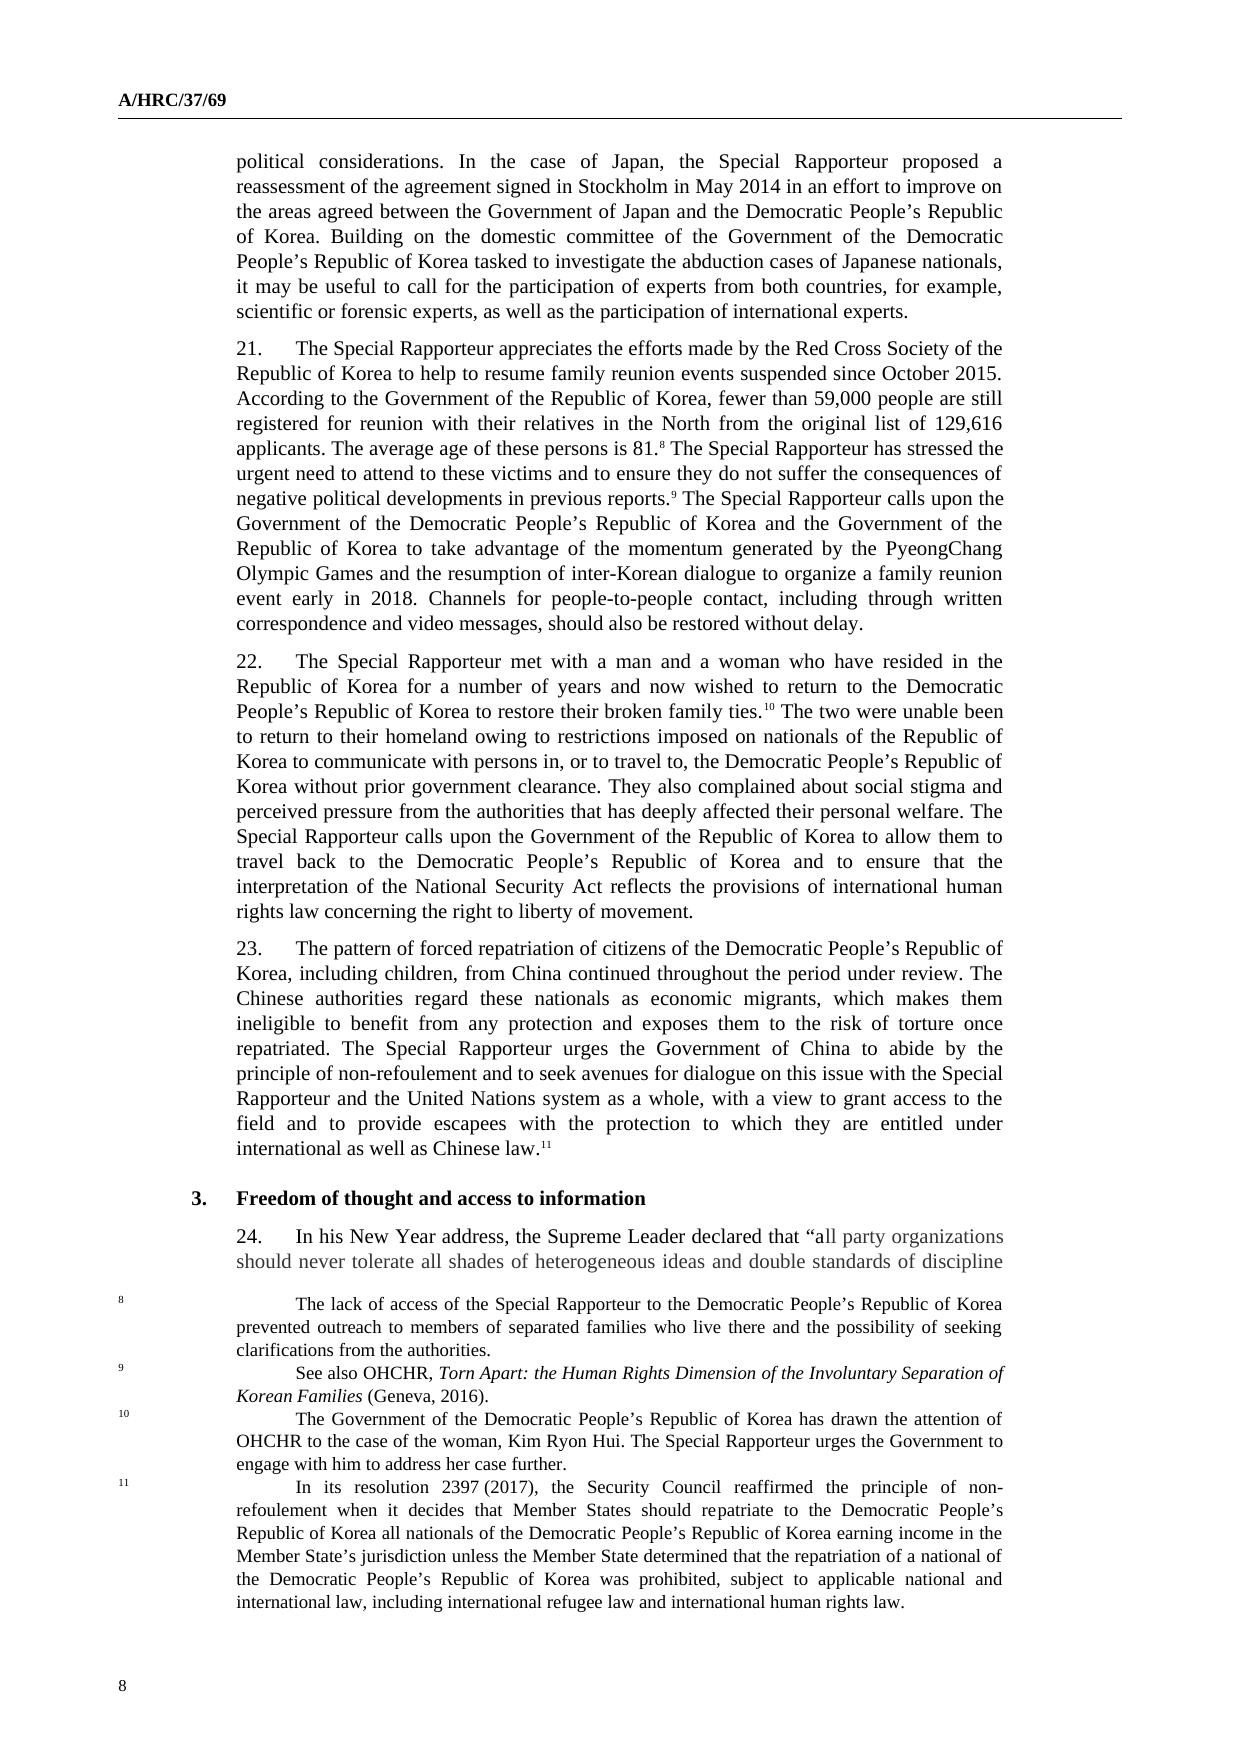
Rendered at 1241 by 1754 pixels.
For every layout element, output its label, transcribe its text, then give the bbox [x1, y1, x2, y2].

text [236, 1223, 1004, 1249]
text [236, 148, 1004, 323]
text 23. The pattern of forced repatriation of citizens of the Democratic People’s Republic of Korea, including children, from China continued throughout the period under review. The Chinese authorities regard these nationals as economic migrants, which makes them ineligible to benefit from any protection and exposes them to the risk of torture once repatriated. The Special Rapporteur urges the Government of China to abide by the principle of non-refoulement and to seek avenues for dialogue on this issue with the Special Rapporteur and the United Nations system as a whole, with a view to grant access to the field and to provide escapees with the protection to which they are entitled under international as well as Chinese law. [236, 935, 1004, 1160]
text 3. Freedom of thought and access to information [118, 1185, 1004, 1210]
text 21. The Special Rapporteur appreciates the efforts made by the Red Cross Society of the Republic of Korea to help to resume family reunion events suspended since October 2015. According to the Government of the Republic of Korea, fewer than 59,000 people are still registered for reunion with their relatives in the North from the original list of 129,616 applicants. The average age of these persons is 81. The Special Rapporteur has stressed the urgent need to attend to these victims and to ensure they do not suffer the consequences of negative political developments in previous reports. The Special Rapporteur calls upon the Government of the Democratic People’s Republic of Korea and the Government of the Republic of Korea to take advantage of the momentum generated by the PyeongChang Olympic Games and the resumption of inter-Korean dialogue to organize a family reunion event early in 2018. Channels for people-to-people contact, including through written correspondence and video messages, should also be restored without delay. [236, 335, 1004, 635]
text 22. The Special Rapporteur met with a man and a woman who have resided in the Republic of Korea for a number of years and now wished to return to the Democratic People’s Republic of Korea to restore their broken family ties. The two were unable been to return to their homeland owing to restrictions imposed on nationals of the Republic of Korea to communicate with persons in, or to travel to, the Democratic People’s Republic of Korea without prior government clearance. They also complained about social stigma and perceived pressure from the authorities that has deeply affected their personal welfare. The Special Rapporteur calls upon the Government of the Republic of Korea to allow them to travel back to the Democratic People’s Republic of Korea and to ensure that the interpretation of the National Security Act reflects the provisions of international human rights law concerning the right to liberty of movement. [236, 648, 1004, 923]
